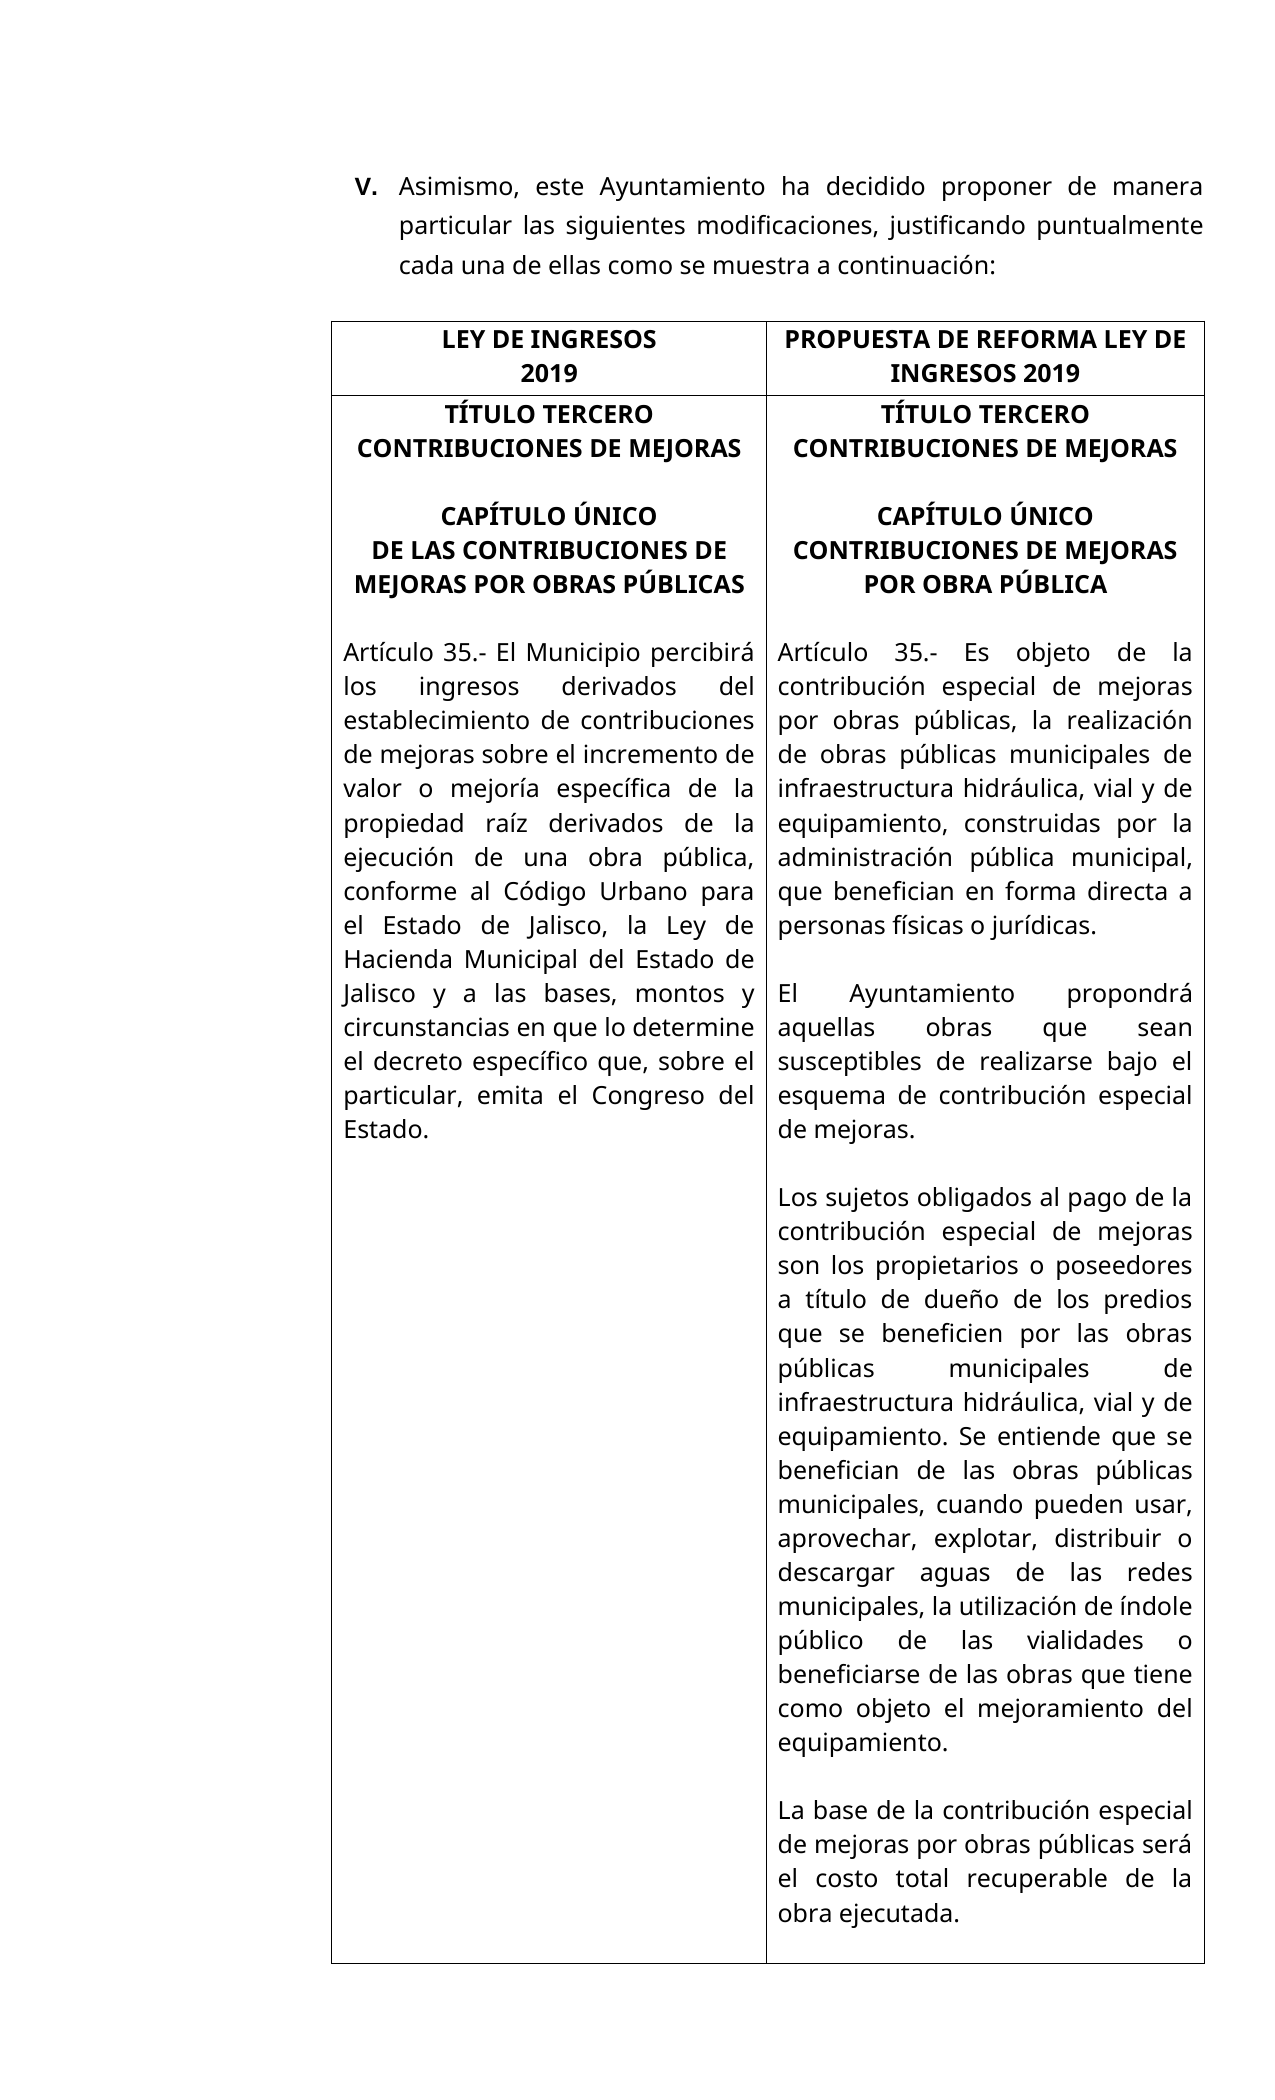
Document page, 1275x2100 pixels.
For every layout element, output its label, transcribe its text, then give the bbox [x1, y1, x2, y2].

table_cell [332, 396, 766, 1963]
table_header PROPUESTA DE REFORMA LEY DE INGRESOS 2019 [767, 322, 1204, 395]
list Asimismo, este Ayuntamiento ha decidido proponer de manera particular las siguientes modificaciones, justificando puntualmente cada una de ellas como se muestra a continuación: [354, 169, 1204, 281]
table_header LEY DE INGRESOS 2019 [332, 322, 766, 395]
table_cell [767, 396, 1204, 1963]
